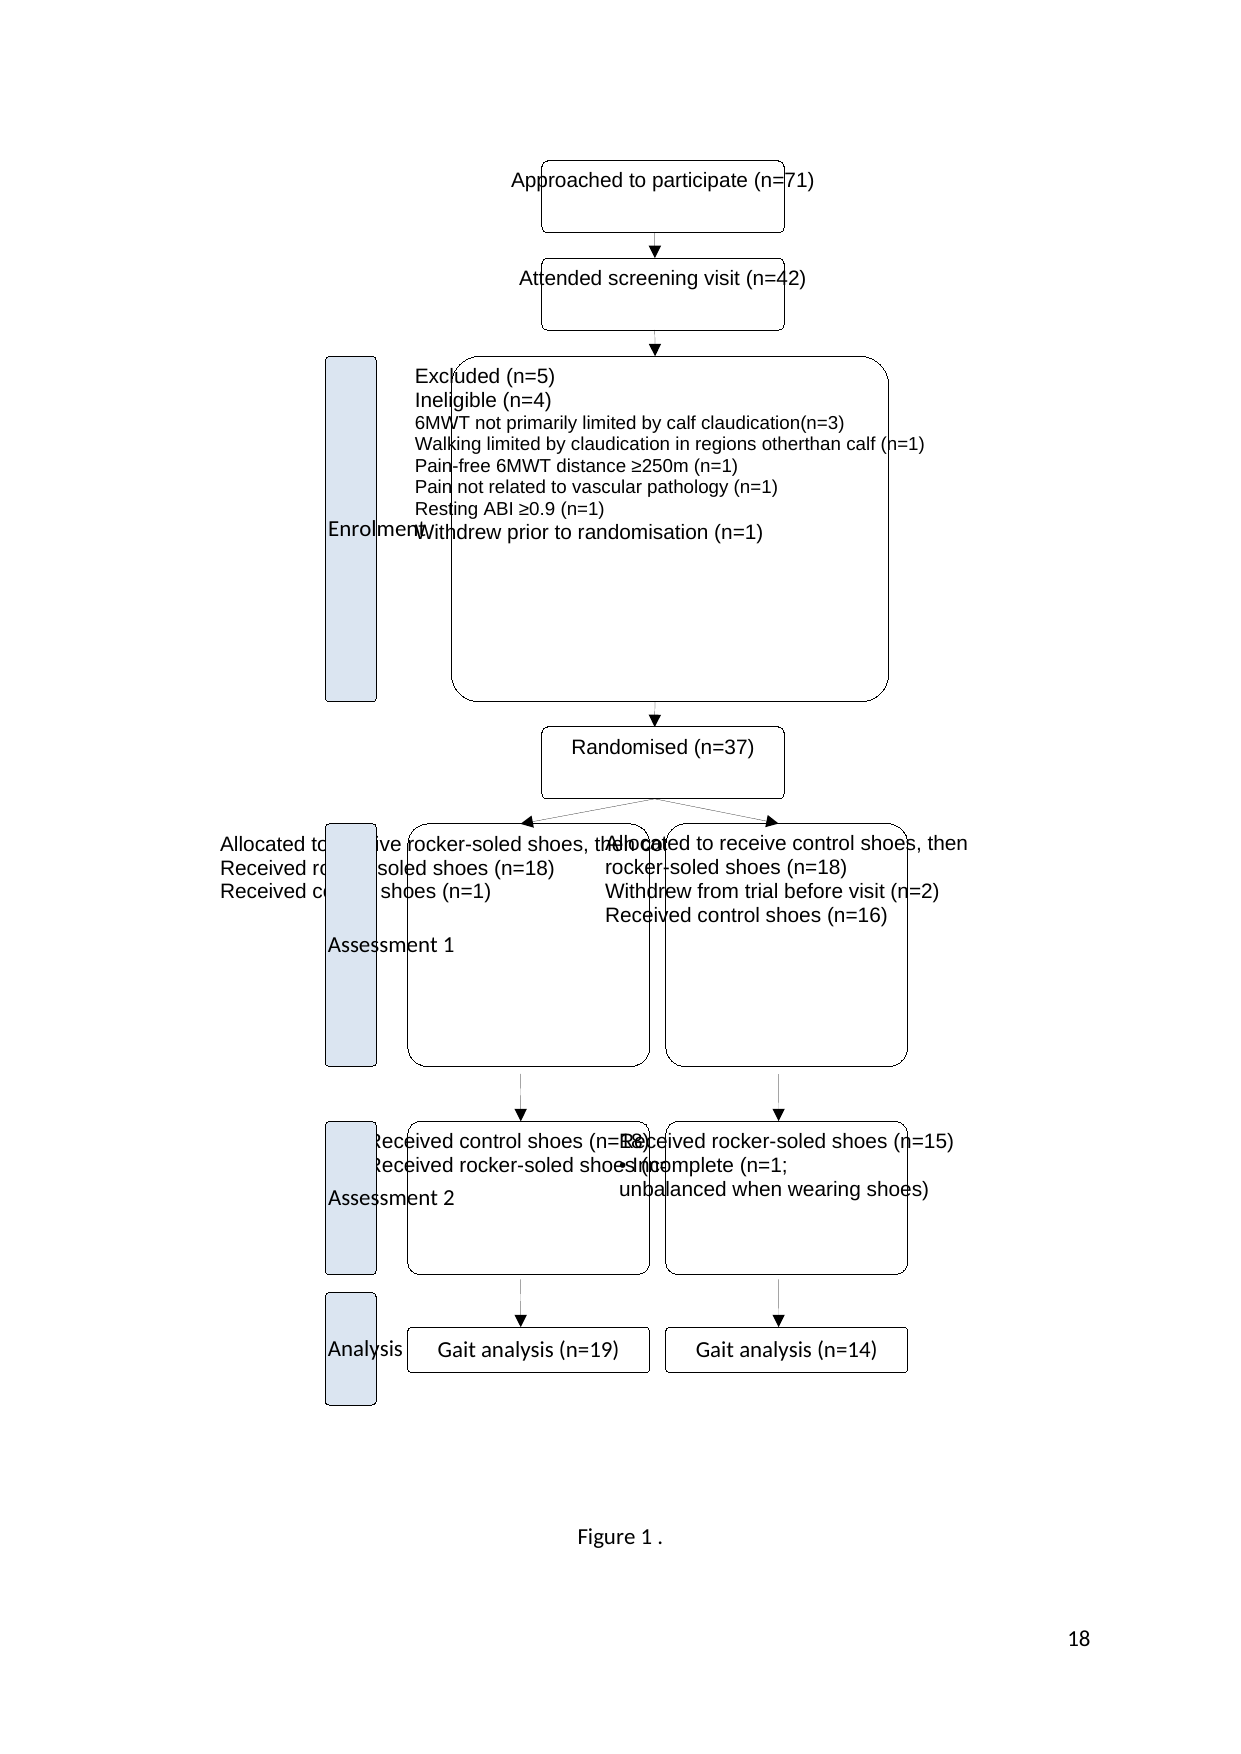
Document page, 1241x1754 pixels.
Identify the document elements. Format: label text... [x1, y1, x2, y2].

text Figure 1 . [150, 1522, 1090, 1550]
